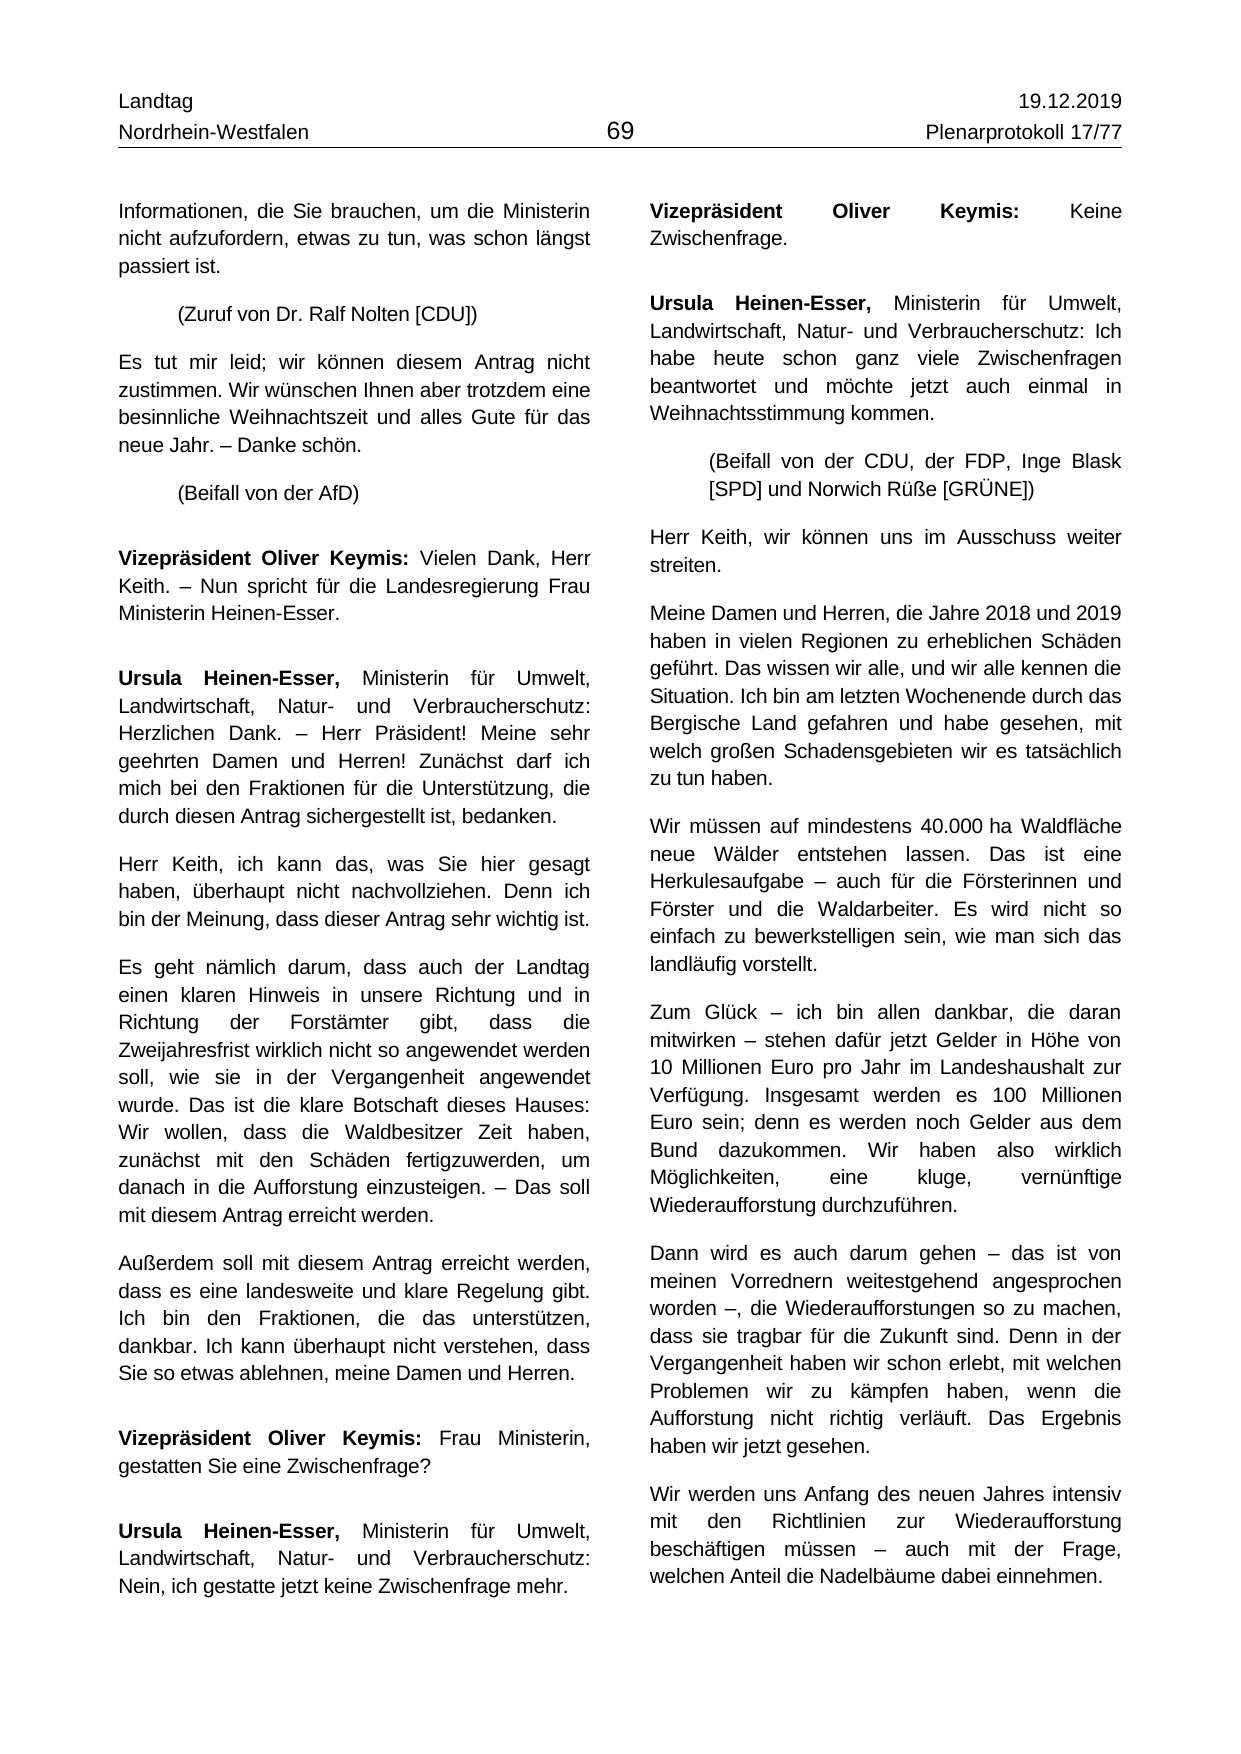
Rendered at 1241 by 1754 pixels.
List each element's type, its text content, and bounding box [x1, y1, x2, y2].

text Ursula Heinen-Esser, Ministerin für Umwelt, Landwirtschaft, Natur- und Verbraucherschutz: Nein, ich gestatte jetzt keine Zwischenfrage mehr. [118, 1518, 591, 1597]
text Wir werden uns Anfang des neuen Jahres intensiv mit den Richtlinien zur Wiederaufforstung beschäftigen müssen – auch mit der Frage, welchen Anteil die Nadelbäume dabei einnehmen. [649, 1482, 1122, 1588]
text Vizepräsident Oliver Keymis: Vielen Dank, Herr Keith. – Nun spricht für die Landesregierung Frau Ministerin Heinen-Esser. [118, 546, 591, 625]
text Es geht nämlich darum, dass auch der Landtag einen klaren Hinweis in unsere Richtung und in Richtung der Forstämter gibt, dass die Zweijahresfrist wirklich nicht so angewendet werden soll, wie sie in der Vergangenheit angewendet wurde. Das ist die klare Botschaft dieses Hauses: Wir wollen, dass die Waldbesitzer Zeit haben, zunächst mit den Schäden fertigzuwerden, um danach in die Aufforstung einzusteigen. – Das soll mit diesem Antrag erreicht werden. [118, 955, 591, 1227]
text Meine Damen und Herren, die Jahre 2018 und 2019 haben in vielen Regionen zu erheblichen Schäden geführt. Das wissen wir alle, und wir alle kennen die Situation. Ich bin am letzten Wochenende durch das Bergische Land gefahren und habe gesehen, mit welch großen Schadensgebieten wir es tatsächlich zu tun haben. [649, 601, 1122, 790]
text (Beifall von der AfD) [177, 481, 591, 505]
text Herr Keith, wir können uns im Ausschuss weiter streiten. [649, 525, 1122, 577]
text Vizepräsident Oliver Keymis: Keine Zwischenfrage. [649, 198, 1122, 250]
text Vizepräsident Oliver Keymis: Frau Ministerin, gestatten Sie eine Zwischenfrage? [118, 1426, 591, 1477]
text Es tut mir leid; wir können diesem Antrag nicht zustimmen. Wir wünschen Ihnen aber trotzdem eine besinnliche Weihnachtszeit und alles Gute für das neue Jahr. – Danke schön. [118, 350, 591, 457]
text Ursula Heinen-Esser, Ministerin für Umwelt, Landwirtschaft, Natur- und Verbraucherschutz: Herzlichen Dank. – Herr Präsident! Meine sehr geehrten Damen und Herren! Zunächst darf ich mich bei den Fraktionen für die Unterstützung, die durch diesen Antrag sichergestellt ist, bedanken. [118, 666, 591, 827]
text (Zuruf von Dr. Ralf Nolten [CDU]) [177, 302, 591, 326]
text Dann wird es auch darum gehen – das ist von meinen Vorrednern weitestgehend angesprochen worden –, die Wiederaufforstungen so zu machen, dass sie tragbar für die Zukunft sind. Denn in der Vergangenheit haben wir schon erlebt, mit welchen Problemen wir zu kämpfen haben, wenn die Aufforstung nicht richtig verläuft. Das Ergebnis haben wir jetzt gesehen. [649, 1241, 1122, 1457]
text Zum Glück – ich bin allen dankbar, die daran mitwirken – stehen dafür jetzt Gelder in Höhe von 10 Millionen Euro pro Jahr im Landeshaushalt zur Verfügung. Insgesamt werden es 100 Millionen Euro sein; denn es werden noch Gelder aus dem Bund dazukommen. Wir haben also wirklich Möglichkeiten, eine kluge, vernünftige Wiederaufforstung durchzuführen. [649, 1000, 1122, 1217]
text Ursula Heinen-Esser, Ministerin für Umwelt, Landwirtschaft, Natur- und Verbraucherschutz: Ich habe heute schon ganz viele Zwischenfragen beantwortet und möchte jetzt auch einmal in Weihnachtsstimmung kommen. [649, 291, 1122, 425]
text Herr Keith, ich kann das, was Sie hier gesagt haben, überhaupt nicht nachvollziehen. Denn ich bin der Meinung, dass dieser Antrag sehr wichtig ist. [118, 852, 591, 931]
text (Beifall von der CDU, der FDP, Inge Blask [SPD] und Norwich Rüße [GRÜNE]) [709, 449, 1122, 501]
text Wir müssen auf mindestens 40.000 ha Waldfläche neue Wälder entstehen lassen. Das ist eine Herkulesaufgabe – auch für die Försterinnen und Förster und die Waldarbeiter. Es wird nicht so einfach zu bewerkstelligen sein, wie man sich das landläufig vorstellt. [649, 814, 1122, 976]
text Außerdem soll mit diesem Antrag erreicht werden, dass es eine landesweite und klare Regelung gibt. Ich bin den Fraktionen, die das unterstützen, dankbar. Ich kann überhaupt nicht verstehen, dass Sie so etwas ablehnen, meine Damen und Herren. [118, 1251, 591, 1385]
